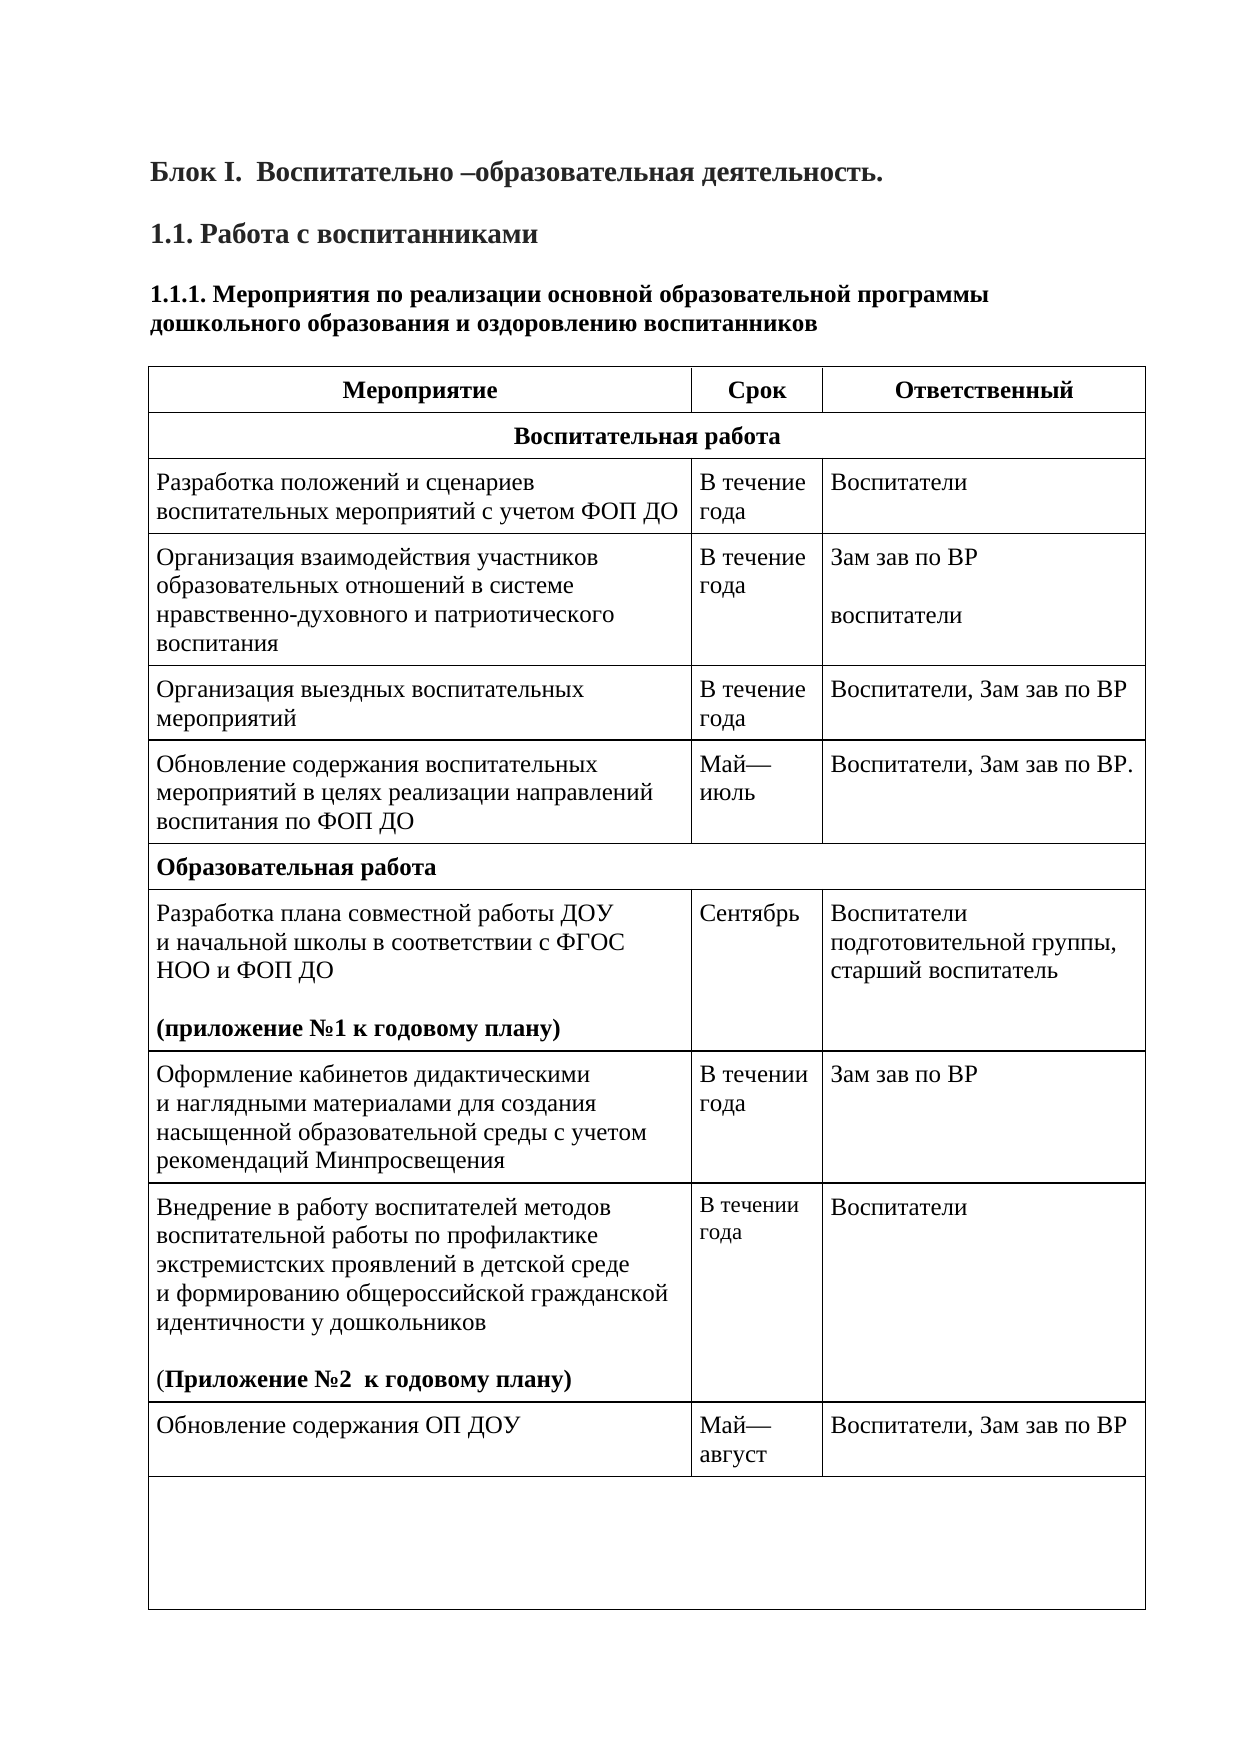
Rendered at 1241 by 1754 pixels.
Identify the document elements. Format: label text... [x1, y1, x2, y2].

table_cell В течение года [692, 666, 822, 739]
text 1.1.1. Мероприятия по реализации основной образовательной программы дошкольного образования и оздоровлению воспитанников [150, 279, 1090, 337]
table_cell Воспитатели [823, 1184, 1145, 1401]
table_cell Организация взаимодействия участников образовательных отношений в системе нравственно-духовного и патриотического воспитания [149, 534, 691, 664]
table_cell Обновление содержания воспитательных мероприятий в целях реализации направлений воспитания по ФОП ДО [149, 741, 691, 843]
table_cell Разработка плана совместной работы ДОУ и начальной школы в соответствии с ФГОС НОО и ФОП ДО (приложение №1 к годовому плану) [149, 890, 691, 1050]
text Блок I. Воспитательно –образовательная деятельность. [150, 125, 1090, 187]
table_cell Воспитатели, Зам зав по ВР. [823, 741, 1145, 843]
table_cell Оформление кабинетов дидактическими и наглядными материалами для создания насыщенной образовательной среды с учетом рекомендаций Минпросвещения [149, 1052, 691, 1182]
table_cell Образовательная работа [149, 844, 1145, 889]
table_cell В течение года [692, 534, 822, 664]
table_cell Воспитатели [823, 459, 1145, 532]
table_cell Воспитатели подготовительной группы, старший воспитатель [823, 890, 1145, 1050]
table_cell Сентябрь [692, 890, 822, 1050]
table_cell Воспитатели, Зам зав по ВР [823, 666, 1145, 739]
table_cell Зам зав по ВР [823, 1052, 1145, 1182]
table_cell Май—июль [692, 741, 822, 843]
table_header Ответственный [823, 367, 1145, 412]
table_cell Внедрение в работу воспитателей методов воспитательной работы по профилактике экстремистских проявлений в детской среде и формированию общероссийской гражданской идентичности у дошкольников (Приложение №2 к годовому плану) [149, 1184, 691, 1401]
table_header Срок [692, 367, 822, 412]
table_cell В течении года [692, 1052, 822, 1182]
table_cell Воспитатели, Зам зав по ВР [823, 1403, 1145, 1476]
table_header Мероприятие [149, 367, 691, 412]
table_cell Май—август [692, 1403, 822, 1476]
table_cell В течении года [692, 1184, 822, 1401]
table_cell Зам зав по ВР воспитатели [823, 534, 1145, 664]
table_cell Воспитательная работа [149, 413, 1145, 458]
table_cell Обновление содержания ОП ДОУ [149, 1403, 691, 1476]
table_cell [149, 1477, 1145, 1609]
table_cell В течение года [692, 459, 822, 532]
table_cell Разработка положений и сценариев воспитательных мероприятий с учетом ФОП ДО [149, 459, 691, 532]
text 1.1. Работа с воспитанниками [150, 187, 1090, 250]
table_cell Организация выездных воспитательных мероприятий [149, 666, 691, 739]
